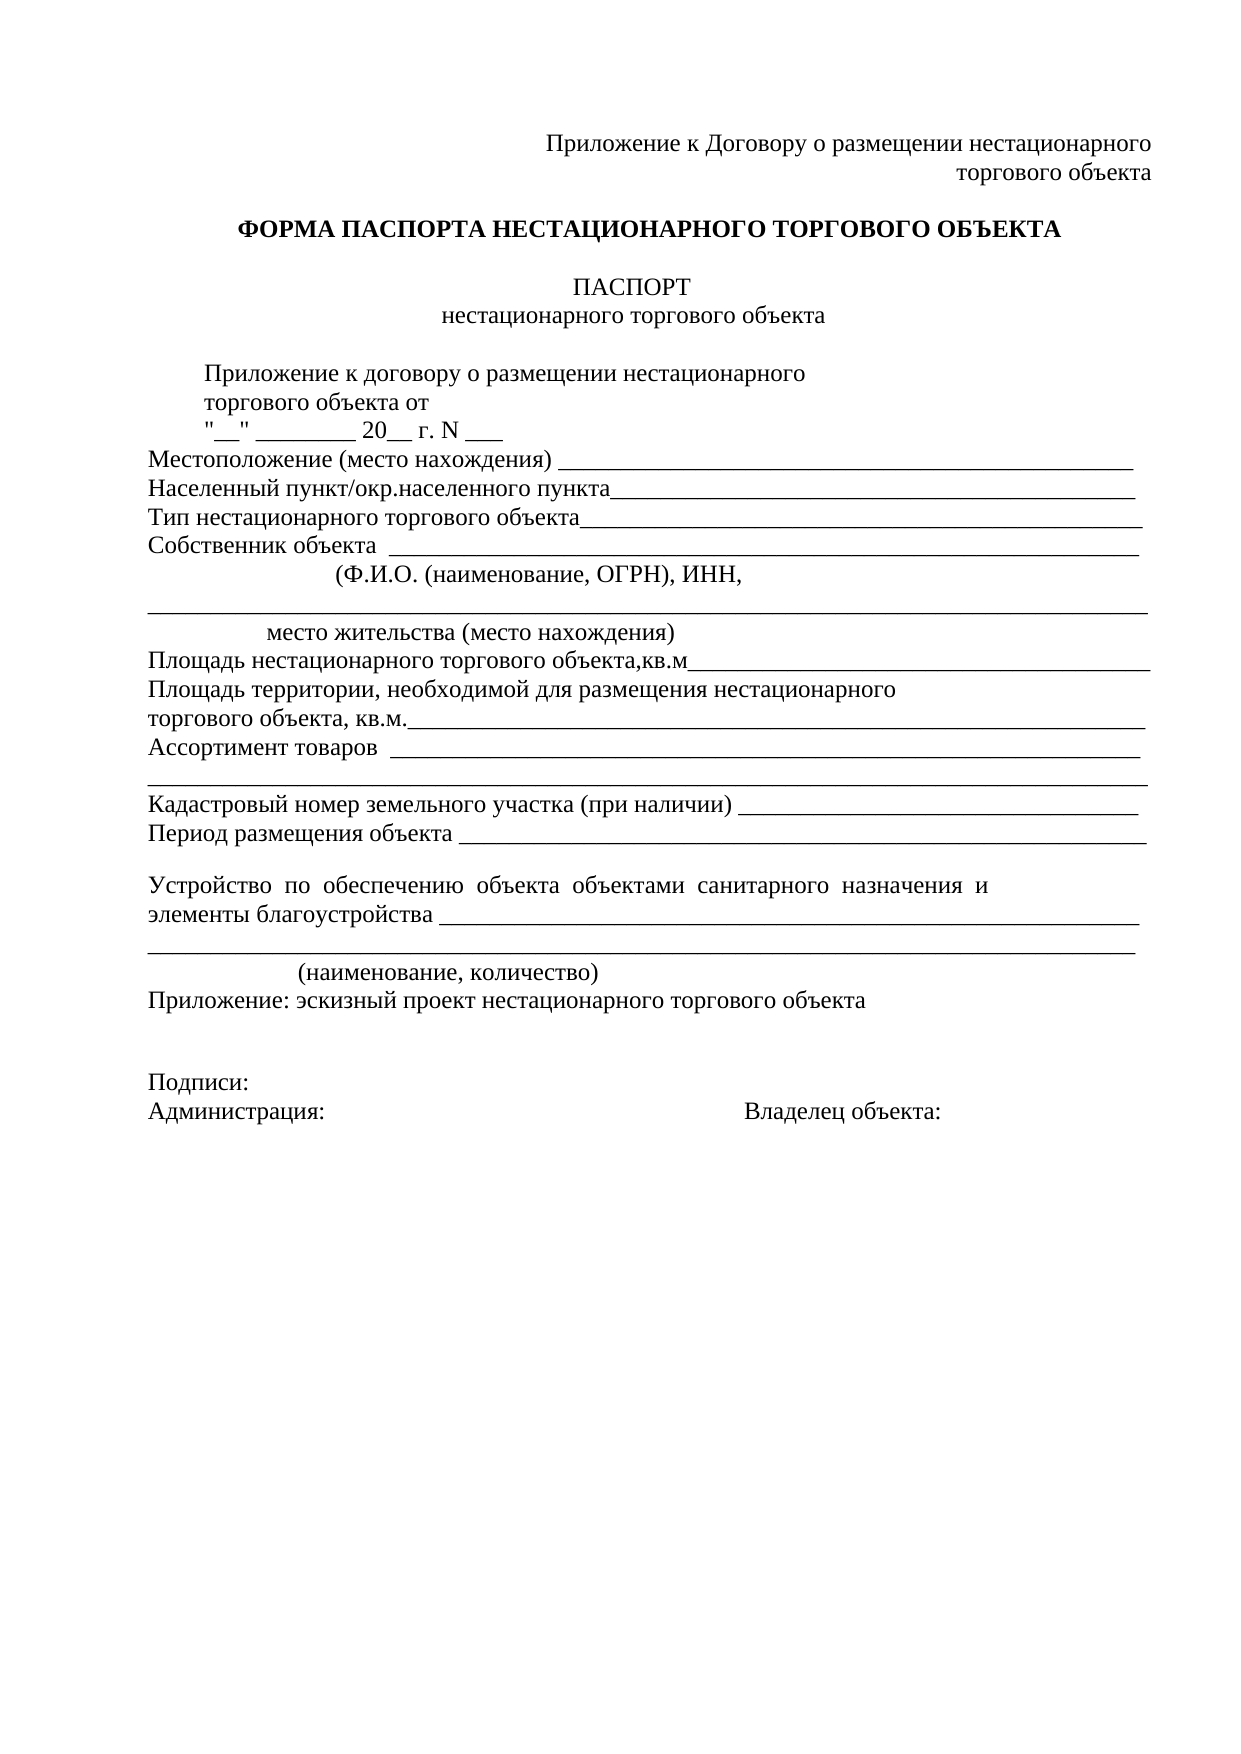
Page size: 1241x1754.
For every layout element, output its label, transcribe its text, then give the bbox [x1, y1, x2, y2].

text ________________________________________________________________________________ [148, 588, 1152, 617]
text Приложение: эскизный проект нестационарного торгового объекта [148, 986, 1152, 1014]
text "__" ________ 20__ г. N ___ [148, 415, 1152, 444]
text Населенный пункт/окр.населенного пункта__________________________________________ [148, 473, 1152, 502]
text _______________________________________________________________________________ [148, 928, 1152, 957]
text Местоположение (место нахождения) ______________________________________________ [148, 444, 1152, 473]
text элементы благоустройства ________________________________________________________ [148, 899, 1152, 928]
text ПАСПОРТ [148, 272, 1152, 300]
text Площадь территории, необходимой для размещения нестационарного [148, 674, 1152, 703]
text торгового объекта от [148, 387, 1152, 415]
text Ассортимент товаров ____________________________________________________________ [148, 732, 1152, 760]
text (Ф.И.О. (наименование, ОГРН), ИНН, [148, 559, 1152, 588]
text (наименование, количество) [148, 957, 1152, 986]
text ФОРМА ПАСПОРТА НЕСТАЦИОНАРНОГО ТОРГОВОГО ОБЪЕКТА [148, 214, 1152, 243]
text Администрация: Владелец объекта: [148, 1096, 1152, 1124]
text Устройство по обеспечению объекта объектами санитарного назначения и [148, 871, 1152, 899]
text место жительства (место нахождения) [148, 617, 1152, 645]
text Кадастровый номер земельного участка (при наличии) ________________________________ [148, 789, 1152, 818]
text Площадь нестационарного торгового объекта,кв.м_____________________________________ [148, 645, 1152, 674]
text торгового объекта, кв.м.___________________________________________________________ [148, 703, 1152, 732]
text Период размещения объекта _______________________________________________________ [148, 818, 1152, 847]
text Подписи: [148, 1067, 1152, 1096]
text Тип нестационарного торгового объекта_____________________________________________ [148, 502, 1152, 530]
text Приложение к договору о размещении нестационарного [148, 358, 1152, 387]
text Приложение к Договору о размещении нестационарного [148, 128, 1152, 157]
text торгового объекта [148, 157, 1152, 185]
text нестационарного торгового объекта [148, 300, 1152, 329]
text Собственник объекта ____________________________________________________________ [148, 530, 1152, 559]
text ________________________________________________________________________________ [148, 760, 1152, 789]
